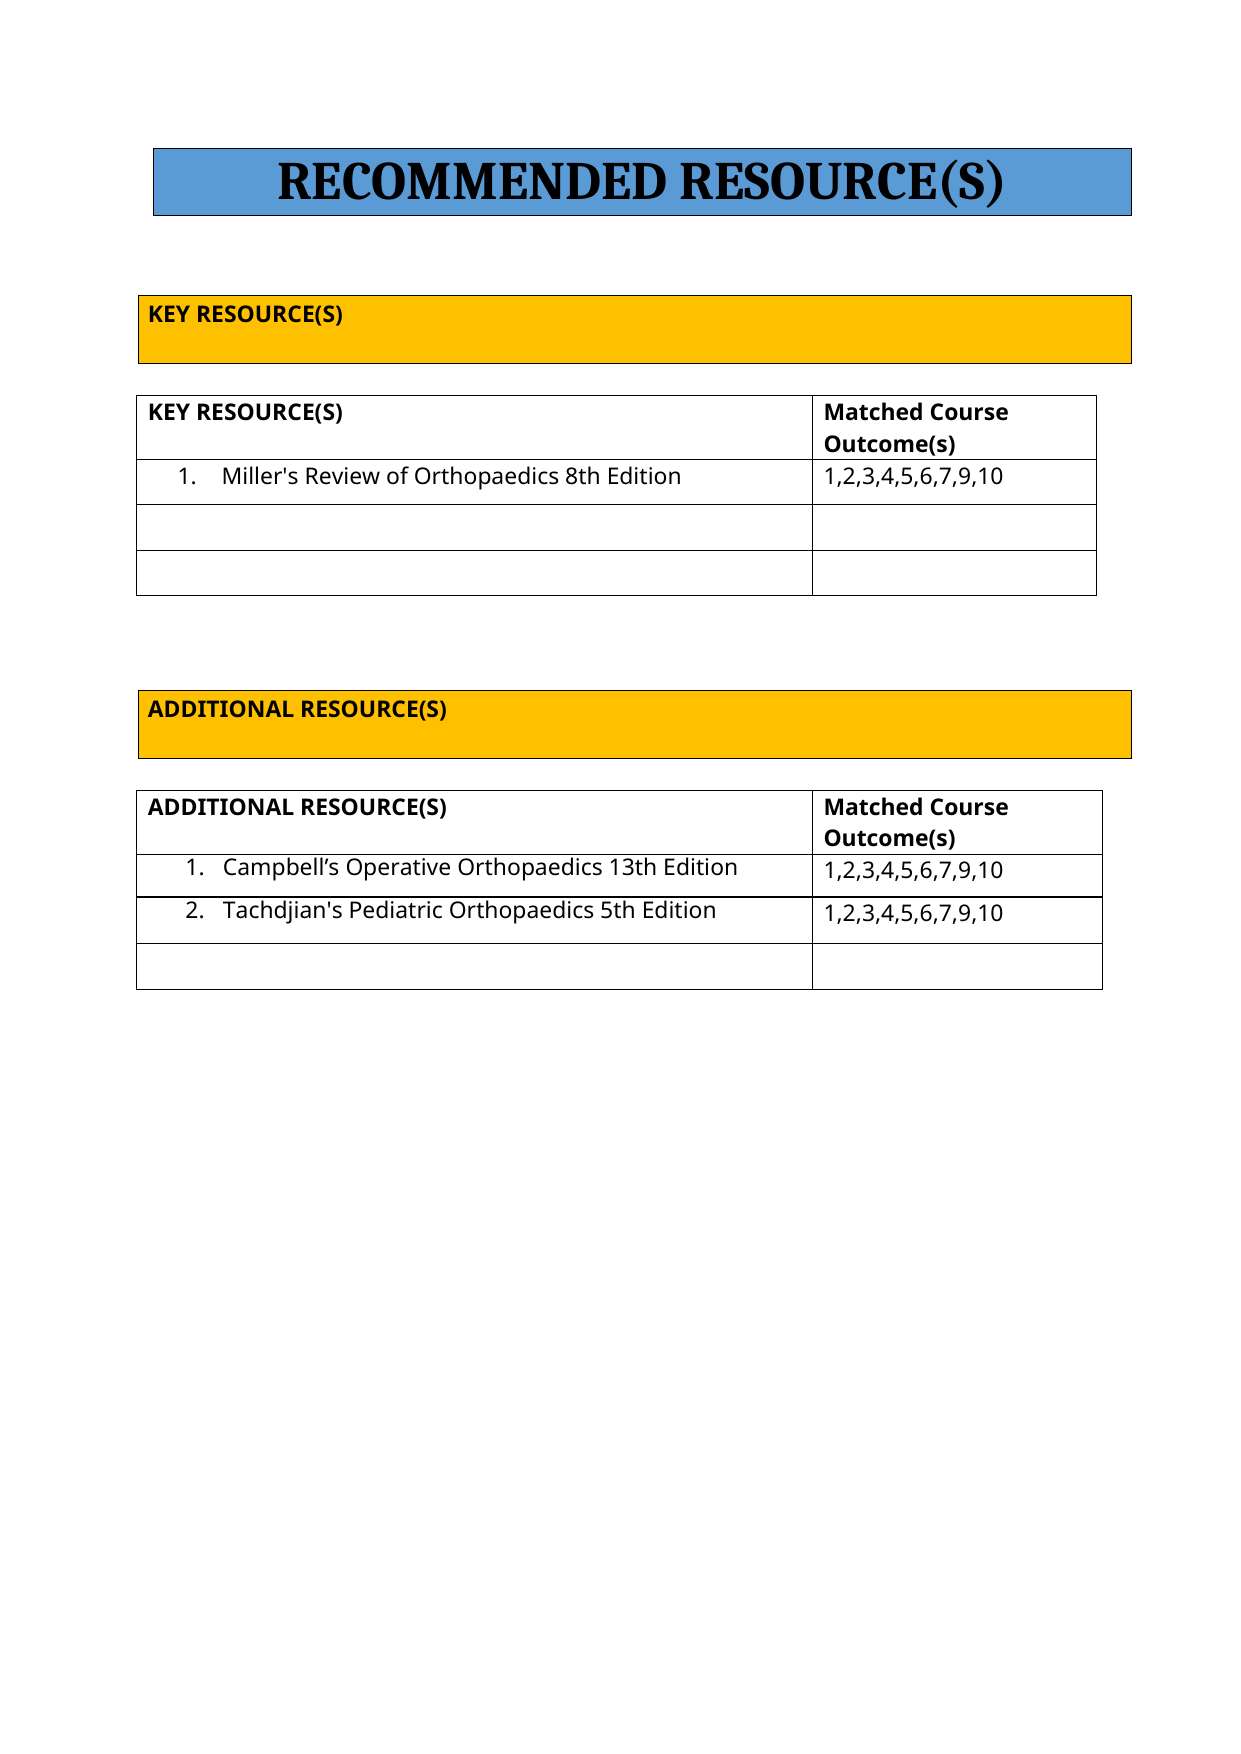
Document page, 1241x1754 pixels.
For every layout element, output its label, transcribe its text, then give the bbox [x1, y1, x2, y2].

table_header ADDITIONAL RESOURCE(S) [137, 791, 812, 853]
table_cell [813, 551, 1096, 595]
table_cell [137, 551, 812, 595]
table_cell Tachdjian's Pediatric Orthopaedics 5th Edition [137, 898, 812, 943]
table_cell 1,2,3,4,5,6,7,9,10 [813, 460, 1096, 504]
table_header Matched Course Outcome(s) [813, 396, 1096, 459]
table_cell [813, 944, 1102, 989]
table_cell [813, 505, 1096, 550]
text KEY RESOURCE(S) [139, 296, 1131, 327]
table_header KEY RESOURCE(S) [137, 396, 812, 459]
table_cell [137, 944, 812, 989]
table_cell Miller's Review of Orthopaedics 8th Edition [137, 460, 812, 504]
table_header Matched Course Outcome(s) [813, 791, 1102, 853]
text ADDITIONAL RESOURCE(S) [139, 691, 1131, 721]
table_cell 1,2,3,4,5,6,7,9,10 [813, 855, 1102, 896]
text RECOMMENDED RESOURCE(S) [154, 149, 1131, 215]
table_cell Campbell’s Operative Orthopaedics 13th Edition [137, 855, 812, 896]
table_cell [137, 505, 812, 550]
table_cell 1,2,3,4,5,6,7,9,10 [813, 898, 1102, 943]
